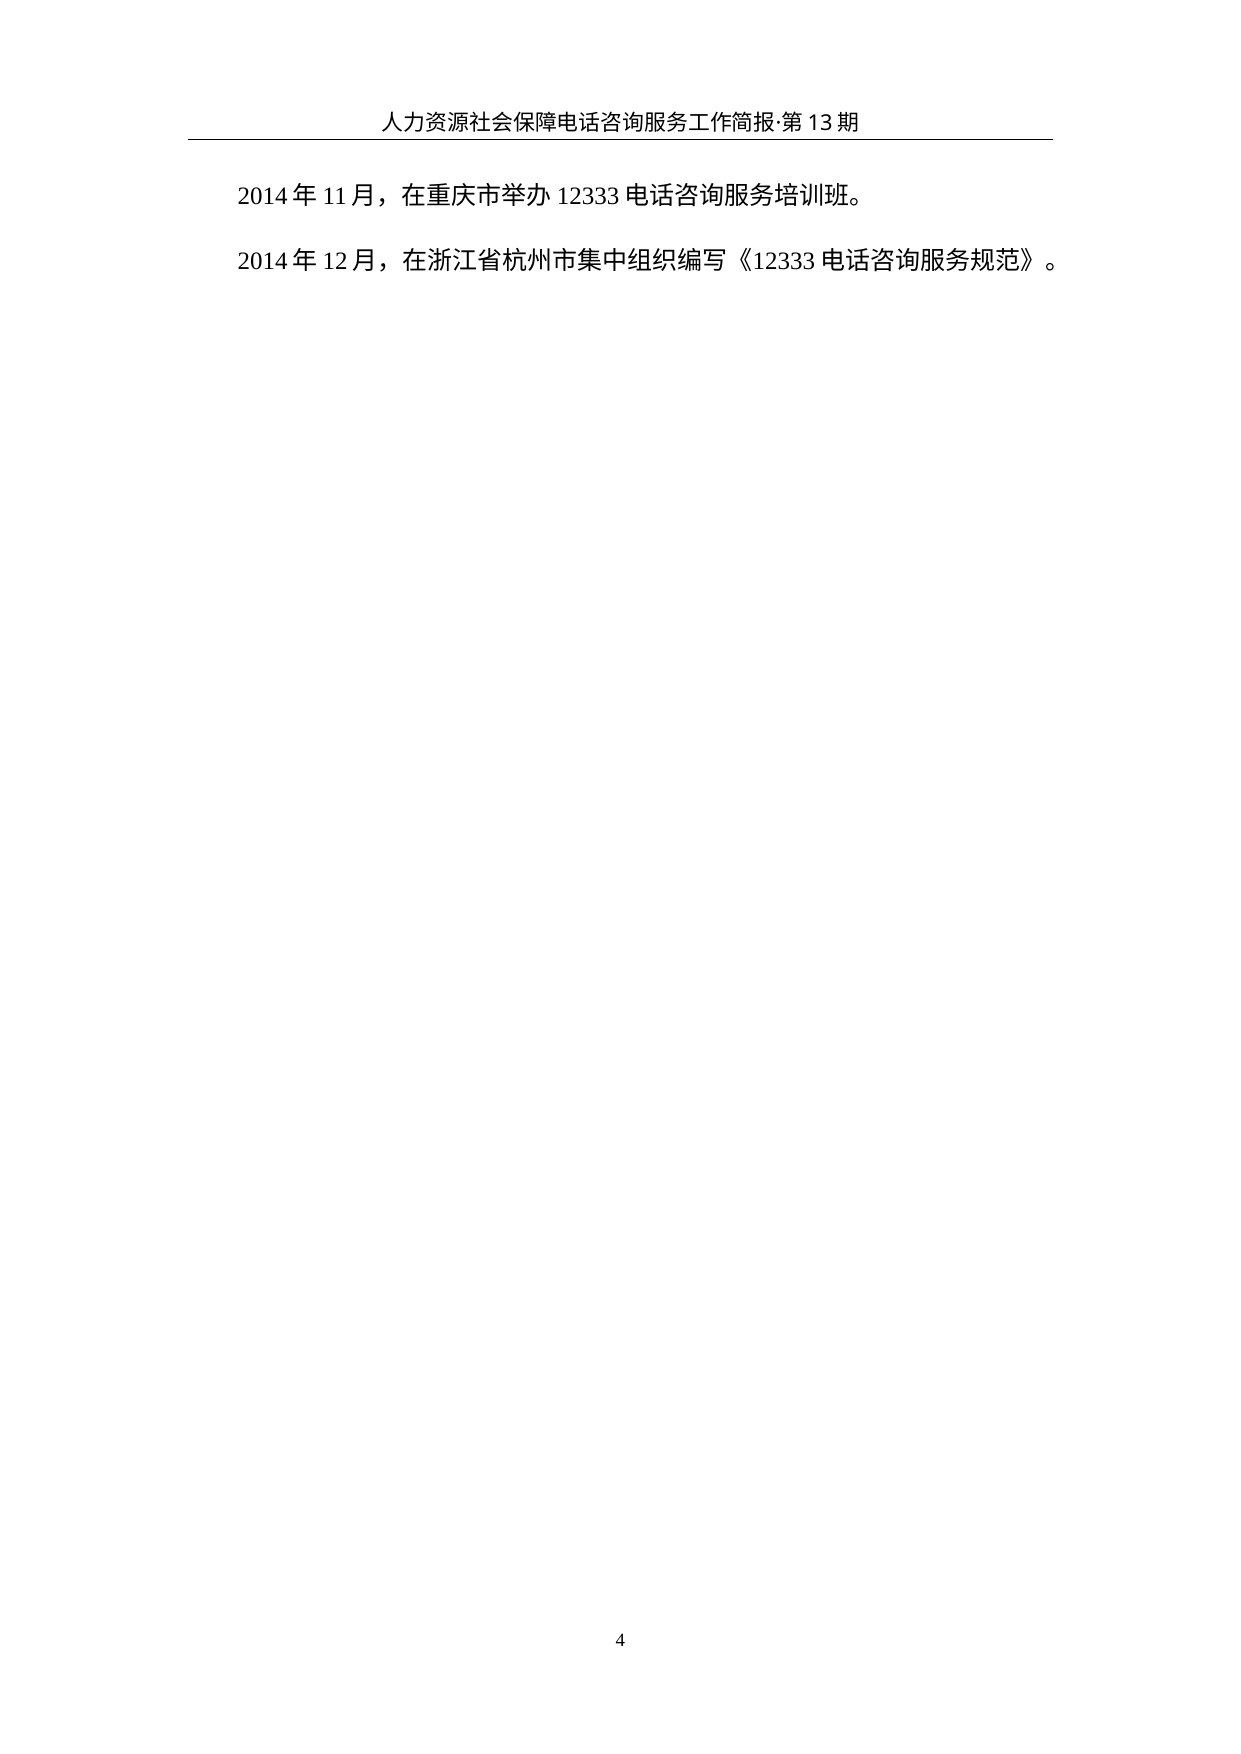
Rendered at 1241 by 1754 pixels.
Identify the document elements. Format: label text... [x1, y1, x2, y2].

text 2014年11月，在重庆市举办12333电话咨询服务培训班。 [187, 161, 1053, 226]
text 2014年12月，在浙江省杭州市集中组织编写《12333电话咨询服务规范》。 [187, 226, 1053, 291]
